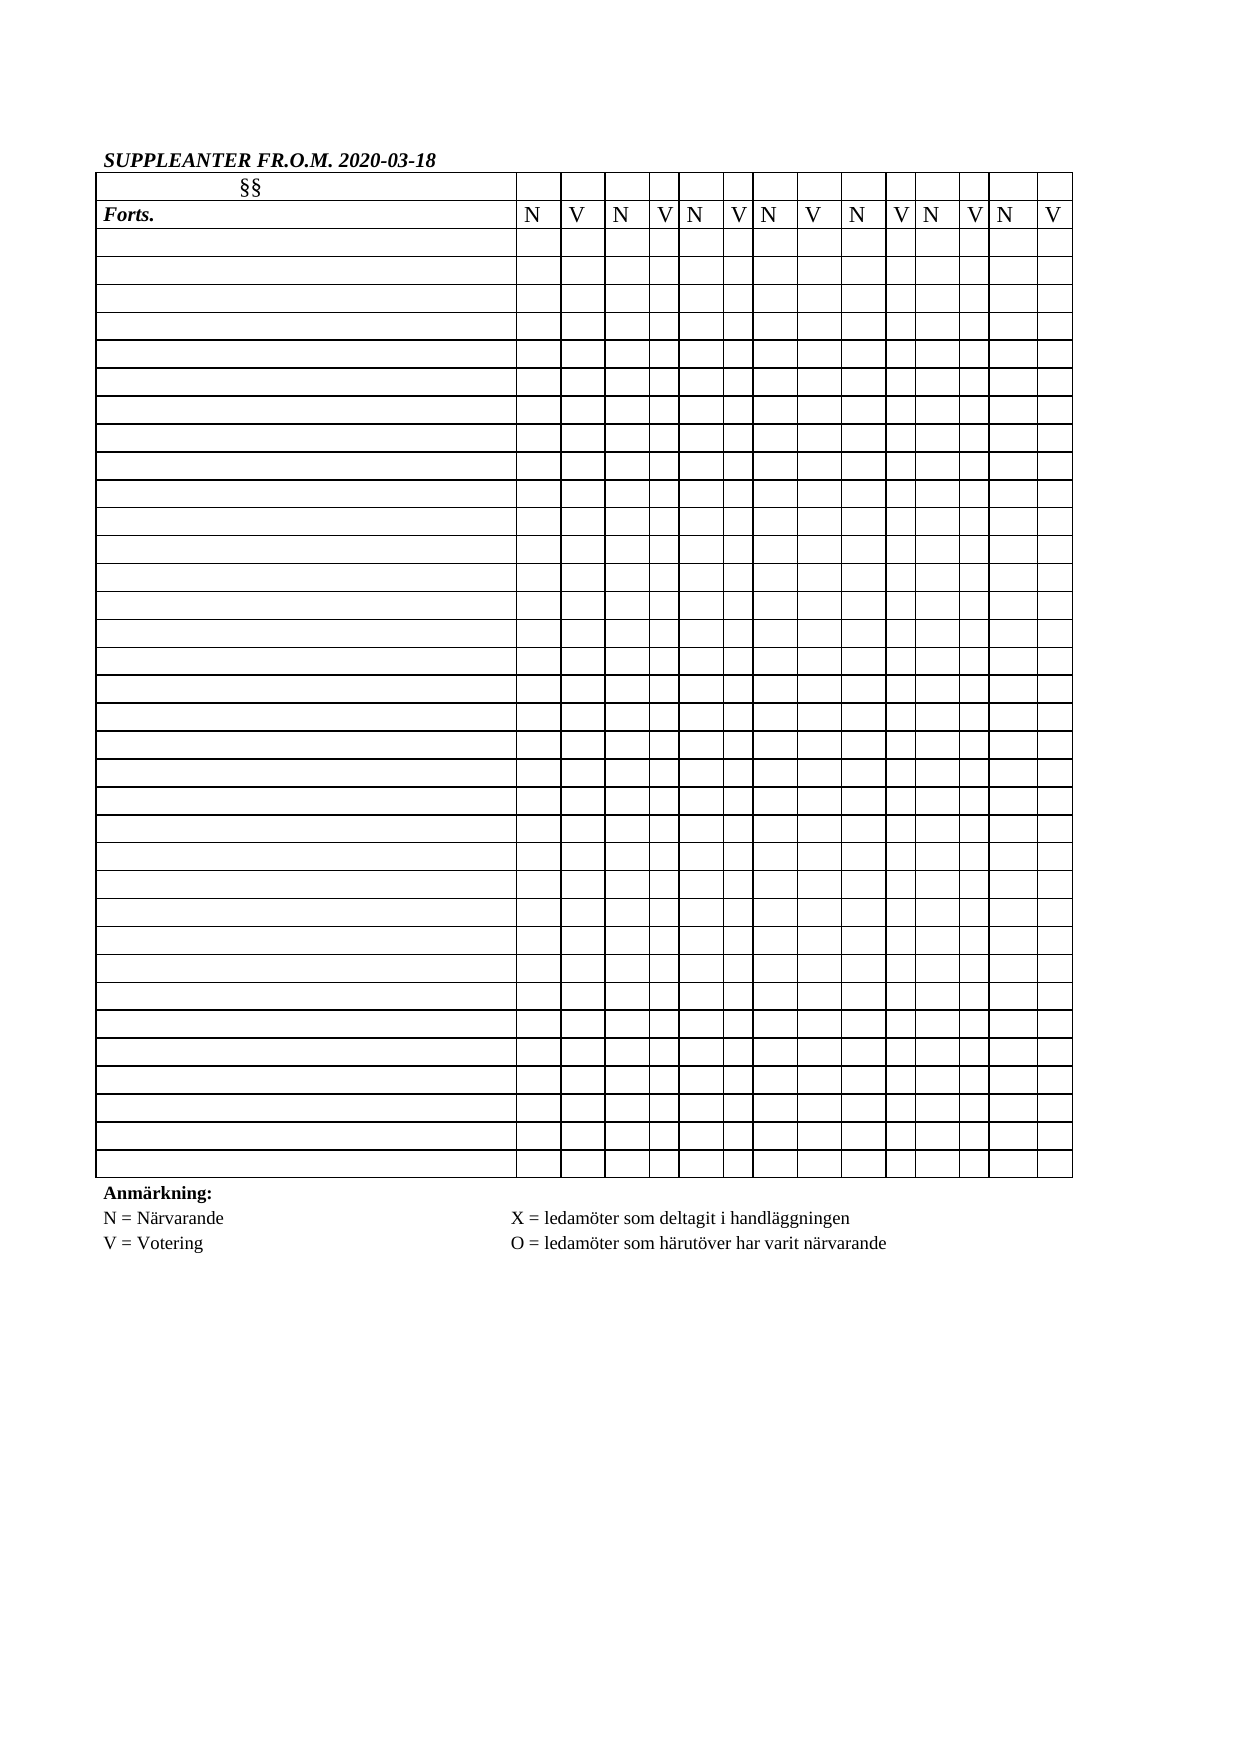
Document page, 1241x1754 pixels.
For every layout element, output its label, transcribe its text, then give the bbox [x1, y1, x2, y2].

table_cell [1038, 453, 1072, 479]
table_cell [960, 955, 988, 981]
table_cell [724, 760, 752, 786]
table_cell [606, 564, 649, 591]
table_cell [562, 341, 604, 367]
table_cell [650, 1151, 678, 1177]
table_cell [1038, 899, 1072, 926]
table_cell [798, 453, 841, 479]
table_cell [562, 620, 604, 646]
table_cell [842, 1039, 885, 1065]
table_cell [724, 1039, 752, 1065]
table_cell [990, 229, 1037, 256]
table_cell [798, 481, 841, 507]
table_cell [680, 285, 723, 311]
table_cell [990, 285, 1037, 311]
table_cell [680, 341, 723, 367]
table_cell V [960, 201, 988, 228]
table_cell [960, 843, 988, 870]
table_cell [916, 564, 959, 591]
table_cell [650, 927, 678, 953]
table_cell [724, 676, 752, 702]
table_cell [990, 760, 1037, 786]
table_cell [1038, 341, 1072, 367]
table_cell [887, 871, 915, 898]
table_cell [887, 843, 915, 870]
table_cell [724, 564, 752, 591]
table_cell [606, 788, 649, 814]
table_cell [798, 760, 841, 786]
table_cell [990, 788, 1037, 814]
table_cell [887, 257, 915, 283]
table_header [650, 173, 678, 200]
table_cell [1038, 536, 1072, 563]
table_cell [798, 816, 841, 842]
table_cell [680, 955, 723, 981]
table_cell [1038, 592, 1072, 618]
table_cell V [724, 201, 752, 228]
table_cell [990, 341, 1037, 367]
table_cell [960, 313, 988, 339]
table_cell [724, 229, 752, 256]
table_cell [798, 871, 841, 898]
table_cell [887, 564, 915, 591]
table_header [887, 173, 915, 200]
table_cell [97, 760, 516, 786]
table_cell [562, 1151, 604, 1177]
table_cell [650, 1039, 678, 1065]
table_cell [1038, 1151, 1072, 1177]
table_cell [517, 1095, 560, 1121]
table_cell [606, 592, 649, 618]
table_cell [887, 285, 915, 311]
table_cell [562, 1039, 604, 1065]
table_cell [680, 1151, 723, 1177]
table_cell [724, 704, 752, 730]
table_cell [798, 788, 841, 814]
table_cell [916, 899, 959, 926]
table_header [680, 173, 723, 200]
table_cell [97, 955, 516, 981]
table_cell [724, 843, 752, 870]
table_cell [990, 648, 1037, 674]
table_cell N [990, 201, 1037, 228]
table_cell [97, 983, 516, 1009]
table_cell [990, 620, 1037, 646]
table_cell [650, 592, 678, 618]
table_cell [650, 536, 678, 563]
table_cell [754, 592, 797, 618]
table_cell [650, 732, 678, 758]
table_cell [680, 508, 723, 535]
table_cell [916, 229, 959, 256]
table_cell [842, 983, 885, 1009]
table_cell [1038, 397, 1072, 423]
table_cell [1038, 285, 1072, 311]
table_cell [798, 732, 841, 758]
table_cell [680, 1123, 723, 1149]
table_cell Anmärkning: N = Närvarande X = ledamöter som deltagit i handläggningen V = Votering O = ledamöter som härutöver har varit närvarande [96, 1177, 1074, 1253]
table_cell [562, 676, 604, 702]
table_cell [842, 508, 885, 535]
table_cell [754, 536, 797, 563]
table_cell [798, 257, 841, 283]
table_cell [842, 592, 885, 618]
table_cell [842, 620, 885, 646]
table_cell [517, 648, 560, 674]
table_cell [887, 732, 915, 758]
table_cell [97, 285, 516, 311]
table_cell [517, 760, 560, 786]
table_cell [798, 843, 841, 870]
table_cell [960, 229, 988, 256]
table_cell [517, 397, 560, 423]
table_cell [916, 313, 959, 339]
table_cell [680, 536, 723, 563]
table_cell [606, 927, 649, 953]
table_cell [650, 955, 678, 981]
table_cell [517, 453, 560, 479]
table_cell N [606, 201, 649, 228]
table_cell [680, 397, 723, 423]
table_cell [680, 648, 723, 674]
table_cell [887, 1067, 915, 1093]
table_cell [724, 313, 752, 339]
table_cell [680, 313, 723, 339]
table_cell [916, 927, 959, 953]
table_cell [97, 816, 516, 842]
table_cell [887, 229, 915, 256]
table_cell [990, 1039, 1037, 1065]
table_cell [960, 760, 988, 786]
table_cell [606, 1067, 649, 1093]
table_cell [1038, 983, 1072, 1009]
table_cell [887, 620, 915, 646]
table_cell [724, 369, 752, 395]
table_cell [1038, 843, 1072, 870]
table_cell [97, 871, 516, 898]
table_cell [916, 425, 959, 451]
table_cell [724, 1067, 752, 1093]
table_cell [754, 1067, 797, 1093]
table_cell [517, 508, 560, 535]
table_cell [916, 704, 959, 730]
table_cell [517, 1039, 560, 1065]
table_cell [916, 983, 959, 1009]
table_cell [517, 871, 560, 898]
table_cell [798, 1039, 841, 1065]
table_cell [606, 536, 649, 563]
table_cell [754, 397, 797, 423]
table_cell [916, 732, 959, 758]
table_cell [724, 1151, 752, 1177]
table_cell [562, 899, 604, 926]
table_cell [754, 425, 797, 451]
table_cell [754, 229, 797, 256]
table_cell [916, 955, 959, 981]
table_cell [724, 481, 752, 507]
table_cell V [650, 201, 678, 228]
table_cell [606, 257, 649, 283]
table_cell N [754, 201, 797, 228]
table_cell [517, 704, 560, 730]
table_cell [606, 1095, 649, 1121]
table_cell [798, 899, 841, 926]
table_cell [517, 899, 560, 926]
table_cell [798, 313, 841, 339]
table_cell [1038, 1011, 1072, 1037]
table_cell [97, 1067, 516, 1093]
table_cell [916, 788, 959, 814]
table_cell [724, 732, 752, 758]
table_cell [1038, 1039, 1072, 1065]
table_cell V [798, 201, 841, 228]
table_cell [990, 1151, 1037, 1177]
table_cell [517, 676, 560, 702]
table_cell [887, 481, 915, 507]
table_cell [842, 927, 885, 953]
table_cell [97, 481, 516, 507]
table_cell [680, 453, 723, 479]
table_cell [724, 788, 752, 814]
table_cell [724, 592, 752, 618]
table_cell [606, 369, 649, 395]
table_cell [842, 871, 885, 898]
table_header §§ [97, 173, 516, 200]
table_cell [798, 1151, 841, 1177]
table_cell [97, 536, 516, 563]
table_cell [650, 369, 678, 395]
table_cell [798, 285, 841, 311]
table_cell [754, 1039, 797, 1065]
table_cell [842, 313, 885, 339]
table_cell [754, 1011, 797, 1037]
table_cell [1038, 313, 1072, 339]
table_cell [916, 843, 959, 870]
table_cell [680, 871, 723, 898]
table_cell [916, 536, 959, 563]
table_cell [517, 843, 560, 870]
table_cell [842, 536, 885, 563]
table_cell [754, 732, 797, 758]
table_cell [842, 843, 885, 870]
table_cell [680, 229, 723, 256]
table_cell [842, 229, 885, 256]
table_cell [842, 369, 885, 395]
table_cell [754, 648, 797, 674]
table_cell [680, 983, 723, 1009]
table_cell [960, 1039, 988, 1065]
table_cell [798, 564, 841, 591]
table_cell [990, 955, 1037, 981]
table_cell [798, 341, 841, 367]
table_cell [606, 620, 649, 646]
table_cell [754, 620, 797, 646]
table_cell N [916, 201, 959, 228]
table_cell [842, 1123, 885, 1149]
table_cell [97, 676, 516, 702]
table_cell [990, 704, 1037, 730]
table_cell [606, 648, 649, 674]
table_cell [650, 285, 678, 311]
table_cell [680, 816, 723, 842]
table_cell [724, 927, 752, 953]
table_cell N [517, 201, 560, 228]
table_cell [1038, 955, 1072, 981]
table_header [990, 173, 1037, 200]
table_header [916, 173, 959, 200]
table_cell [680, 788, 723, 814]
table_cell [798, 229, 841, 256]
table_cell [1038, 704, 1072, 730]
table_cell [97, 732, 516, 758]
table_cell [1038, 676, 1072, 702]
table_cell [798, 955, 841, 981]
text SUPPLEANTER FR.O.M. 2020-03-18 [103, 148, 1122, 172]
table_cell [798, 983, 841, 1009]
table_cell [990, 592, 1037, 618]
table_cell [606, 341, 649, 367]
table_cell [754, 1151, 797, 1177]
table_cell [680, 843, 723, 870]
table_cell [606, 816, 649, 842]
table_cell [798, 1095, 841, 1121]
table_cell [97, 1151, 516, 1177]
table_cell [606, 453, 649, 479]
table_cell [842, 732, 885, 758]
table_cell [887, 1011, 915, 1037]
table_cell [97, 592, 516, 618]
table_cell [916, 481, 959, 507]
table_cell [842, 453, 885, 479]
table_cell [960, 536, 988, 563]
table_cell [680, 425, 723, 451]
table_cell [97, 843, 516, 870]
table_cell [562, 871, 604, 898]
table_cell [960, 1011, 988, 1037]
table_cell [916, 816, 959, 842]
table_cell [754, 453, 797, 479]
table_cell [606, 760, 649, 786]
table_cell [606, 1011, 649, 1037]
table_cell [960, 1151, 988, 1177]
table_cell [1038, 425, 1072, 451]
table_cell [754, 1095, 797, 1121]
table_cell [562, 1095, 604, 1121]
table_cell [517, 341, 560, 367]
table_cell [990, 1123, 1037, 1149]
table_cell [887, 1039, 915, 1065]
table_cell [960, 257, 988, 283]
table_cell [650, 508, 678, 535]
table_cell [960, 648, 988, 674]
table_cell [960, 1067, 988, 1093]
table_cell [990, 843, 1037, 870]
table_cell [754, 788, 797, 814]
table_cell [97, 1095, 516, 1121]
table_cell [650, 620, 678, 646]
table_cell [990, 536, 1037, 563]
table_cell [650, 425, 678, 451]
table_cell [517, 1151, 560, 1177]
table_cell [916, 369, 959, 395]
table_cell [960, 285, 988, 311]
table_cell [754, 983, 797, 1009]
table_cell [887, 983, 915, 1009]
table_cell [517, 257, 560, 283]
table_cell [562, 313, 604, 339]
table_cell [842, 341, 885, 367]
table_cell [754, 313, 797, 339]
table_cell [650, 788, 678, 814]
table_cell [916, 620, 959, 646]
table_header [798, 173, 841, 200]
table_cell [798, 425, 841, 451]
table_cell [680, 369, 723, 395]
table_cell [990, 1011, 1037, 1037]
table_cell N [680, 201, 723, 228]
table_cell [916, 453, 959, 479]
table_cell [724, 453, 752, 479]
table_cell [990, 1095, 1037, 1121]
table_cell [1038, 871, 1072, 898]
table_cell [916, 676, 959, 702]
table_cell [960, 927, 988, 953]
table_cell [990, 425, 1037, 451]
table_cell [650, 1067, 678, 1093]
table_cell [754, 676, 797, 702]
table_cell [842, 760, 885, 786]
table_cell [754, 843, 797, 870]
table_cell [650, 704, 678, 730]
table_cell [97, 425, 516, 451]
table_cell [990, 369, 1037, 395]
table_cell [887, 899, 915, 926]
table_cell [97, 927, 516, 953]
table_cell [960, 1123, 988, 1149]
table_cell [650, 341, 678, 367]
table_cell [916, 257, 959, 283]
table_cell [990, 676, 1037, 702]
table_cell [724, 1095, 752, 1121]
table_cell [916, 1095, 959, 1121]
table_cell [97, 369, 516, 395]
table_cell [842, 788, 885, 814]
table_cell [517, 564, 560, 591]
table_cell [517, 983, 560, 1009]
table_cell [680, 1039, 723, 1065]
table_cell [916, 341, 959, 367]
table_cell [650, 899, 678, 926]
table_cell [517, 816, 560, 842]
table_cell [990, 564, 1037, 591]
table_cell [97, 229, 516, 256]
table_cell [916, 871, 959, 898]
table_cell [606, 1151, 649, 1177]
table_cell [606, 1123, 649, 1149]
table_cell [606, 229, 649, 256]
table_cell [798, 508, 841, 535]
table_cell [650, 816, 678, 842]
table_cell [754, 341, 797, 367]
table_cell [562, 927, 604, 953]
table_cell [680, 1095, 723, 1121]
table_cell [798, 536, 841, 563]
table_cell [517, 620, 560, 646]
table_cell [680, 257, 723, 283]
table_cell [562, 843, 604, 870]
table_cell [842, 816, 885, 842]
table_cell [724, 425, 752, 451]
table_cell [562, 229, 604, 256]
table_header [754, 173, 797, 200]
table_cell [887, 1151, 915, 1177]
table_cell [1038, 760, 1072, 786]
table_cell [887, 927, 915, 953]
table_cell [1038, 620, 1072, 646]
table_cell [562, 955, 604, 981]
table_cell [798, 704, 841, 730]
table_cell [97, 1123, 516, 1149]
table_cell [754, 285, 797, 311]
table_cell [97, 508, 516, 535]
table_cell [517, 955, 560, 981]
table_cell [887, 704, 915, 730]
table_cell [754, 704, 797, 730]
table_cell [960, 453, 988, 479]
table_cell [887, 816, 915, 842]
table_cell [517, 425, 560, 451]
table_cell [650, 760, 678, 786]
table_cell [562, 536, 604, 563]
table_cell [1038, 732, 1072, 758]
table_cell [887, 760, 915, 786]
table_cell [798, 592, 841, 618]
table_cell [990, 1067, 1037, 1093]
table_cell [606, 983, 649, 1009]
table_cell [960, 676, 988, 702]
table_cell [97, 257, 516, 283]
table_cell [517, 536, 560, 563]
table_cell [562, 648, 604, 674]
table_cell [562, 732, 604, 758]
table_cell [887, 341, 915, 367]
table_cell [798, 620, 841, 646]
table_cell [798, 1067, 841, 1093]
table_cell [887, 955, 915, 981]
table_cell [680, 481, 723, 507]
table_cell [724, 285, 752, 311]
table_cell [916, 1151, 959, 1177]
table_cell [724, 983, 752, 1009]
table_cell [887, 1095, 915, 1121]
table_cell [916, 592, 959, 618]
table_cell [960, 341, 988, 367]
table_cell [724, 1123, 752, 1149]
table_cell [724, 508, 752, 535]
table_cell [1038, 229, 1072, 256]
table_cell [606, 676, 649, 702]
table_cell [754, 481, 797, 507]
table_cell [606, 899, 649, 926]
table_cell [887, 313, 915, 339]
table_header [517, 173, 560, 200]
table_cell [916, 397, 959, 423]
table_cell [97, 453, 516, 479]
table_cell [97, 341, 516, 367]
table_cell [606, 425, 649, 451]
table_cell [650, 983, 678, 1009]
table_cell [960, 397, 988, 423]
table_cell [1038, 508, 1072, 535]
table_cell [887, 1123, 915, 1149]
table_cell [724, 648, 752, 674]
table_cell [1038, 927, 1072, 953]
table_cell [887, 508, 915, 535]
table_cell [517, 369, 560, 395]
table_cell [1038, 816, 1072, 842]
table_cell [842, 481, 885, 507]
table_cell [842, 955, 885, 981]
table_cell [606, 1039, 649, 1065]
table_cell [842, 648, 885, 674]
table_cell [960, 508, 988, 535]
table_cell [990, 899, 1037, 926]
table_cell [842, 397, 885, 423]
table_cell [798, 369, 841, 395]
table_cell [680, 760, 723, 786]
table_cell [562, 592, 604, 618]
table_cell [724, 620, 752, 646]
table_cell [517, 285, 560, 311]
table_cell [680, 704, 723, 730]
table_cell [650, 648, 678, 674]
table_cell [724, 257, 752, 283]
table_cell [990, 397, 1037, 423]
table_cell [562, 1067, 604, 1093]
table_cell [650, 229, 678, 256]
table_cell V [1038, 201, 1072, 228]
table_cell [798, 397, 841, 423]
table_cell [916, 760, 959, 786]
table_cell [680, 732, 723, 758]
table_cell [754, 1123, 797, 1149]
table_cell [960, 564, 988, 591]
table_cell [887, 536, 915, 563]
table_cell [960, 1095, 988, 1121]
table_cell [990, 481, 1037, 507]
table_cell [842, 1095, 885, 1121]
table_cell [842, 564, 885, 591]
table_cell [960, 481, 988, 507]
table_cell [606, 508, 649, 535]
table_cell [517, 313, 560, 339]
table_cell [916, 285, 959, 311]
table_cell [97, 1011, 516, 1037]
table_cell [562, 816, 604, 842]
table_cell [724, 871, 752, 898]
table_cell [606, 481, 649, 507]
table_cell V [887, 201, 915, 228]
table_cell [680, 620, 723, 646]
table_cell [724, 341, 752, 367]
table_cell [562, 760, 604, 786]
table_cell N [842, 201, 885, 228]
table_cell [650, 453, 678, 479]
table_header [1038, 173, 1072, 200]
table_cell [1038, 481, 1072, 507]
table_cell [960, 620, 988, 646]
table_cell [97, 704, 516, 730]
table_cell [754, 369, 797, 395]
table_cell [990, 927, 1037, 953]
table_cell [724, 1011, 752, 1037]
table_cell [562, 481, 604, 507]
table_cell [562, 425, 604, 451]
table_cell [680, 592, 723, 618]
table_cell [97, 397, 516, 423]
table_cell [842, 425, 885, 451]
table_cell [606, 955, 649, 981]
table_cell [960, 425, 988, 451]
table_cell [97, 899, 516, 926]
table_cell [517, 481, 560, 507]
table_cell [1038, 257, 1072, 283]
table_cell [887, 369, 915, 395]
table_cell [798, 648, 841, 674]
table_cell [916, 1039, 959, 1065]
table_cell Forts. [97, 201, 516, 228]
table_cell [517, 1067, 560, 1093]
table_cell [754, 760, 797, 786]
table_cell [97, 648, 516, 674]
table_cell [562, 983, 604, 1009]
table_cell [842, 899, 885, 926]
table_cell [887, 648, 915, 674]
table_cell [842, 1151, 885, 1177]
table_cell [650, 1095, 678, 1121]
table_cell [562, 397, 604, 423]
table_cell [680, 899, 723, 926]
table_cell [562, 788, 604, 814]
table_cell [754, 927, 797, 953]
table_cell [990, 508, 1037, 535]
table_cell [606, 285, 649, 311]
table_cell [724, 536, 752, 563]
table_cell [842, 1011, 885, 1037]
table_header [960, 173, 988, 200]
table_cell [680, 927, 723, 953]
table_cell [1038, 648, 1072, 674]
table_cell [680, 1011, 723, 1037]
table_cell V [562, 201, 604, 228]
table_cell [650, 564, 678, 591]
table_cell [650, 397, 678, 423]
table_cell [606, 871, 649, 898]
table_cell [724, 899, 752, 926]
table_cell [650, 1011, 678, 1037]
table_cell [562, 704, 604, 730]
table_header [842, 173, 885, 200]
table_cell [887, 453, 915, 479]
table_cell [887, 425, 915, 451]
table_cell [650, 871, 678, 898]
table_cell [887, 788, 915, 814]
table_cell [517, 788, 560, 814]
table_cell [887, 397, 915, 423]
table_cell [960, 871, 988, 898]
table_cell [754, 871, 797, 898]
table_cell [650, 257, 678, 283]
table_cell [887, 592, 915, 618]
table_cell [754, 257, 797, 283]
table_cell [562, 257, 604, 283]
table_cell [842, 257, 885, 283]
table_cell [960, 983, 988, 1009]
table_cell [562, 508, 604, 535]
table_cell [606, 313, 649, 339]
table_cell [650, 1123, 678, 1149]
table_cell [916, 508, 959, 535]
table_cell [650, 313, 678, 339]
table_cell [97, 564, 516, 591]
table_cell [1038, 1067, 1072, 1093]
table_cell [960, 592, 988, 618]
table_cell [798, 1011, 841, 1037]
table_cell [606, 732, 649, 758]
table_cell [1038, 564, 1072, 591]
table_cell [650, 843, 678, 870]
table_cell [606, 397, 649, 423]
table_cell [517, 732, 560, 758]
table_cell [990, 453, 1037, 479]
table_cell [650, 676, 678, 702]
table_cell [960, 899, 988, 926]
table_cell [1038, 369, 1072, 395]
table_header [724, 173, 752, 200]
table_cell [517, 1011, 560, 1037]
table_cell [97, 313, 516, 339]
table_cell [562, 453, 604, 479]
table_cell [960, 816, 988, 842]
table_cell [97, 1039, 516, 1065]
table_cell [680, 676, 723, 702]
table_cell [990, 732, 1037, 758]
table_cell [960, 369, 988, 395]
table_cell [842, 1067, 885, 1093]
table_cell [1038, 1123, 1072, 1149]
table_cell [754, 899, 797, 926]
table_cell [754, 508, 797, 535]
table_cell [680, 1067, 723, 1093]
table_cell [650, 481, 678, 507]
table_cell [842, 704, 885, 730]
table_cell [97, 788, 516, 814]
table_header [562, 173, 604, 200]
table_cell [916, 1067, 959, 1093]
table_cell [724, 816, 752, 842]
table_cell [916, 1123, 959, 1149]
table_cell [990, 871, 1037, 898]
table_cell [754, 816, 797, 842]
table_cell [960, 788, 988, 814]
table_cell [798, 676, 841, 702]
table_cell [798, 1123, 841, 1149]
table_cell [680, 564, 723, 591]
table_cell [562, 285, 604, 311]
table_cell [1038, 1095, 1072, 1121]
table_cell [517, 927, 560, 953]
table_header [606, 173, 649, 200]
table_cell [990, 816, 1037, 842]
table_cell [1038, 788, 1072, 814]
table_cell [517, 229, 560, 256]
table_cell [724, 397, 752, 423]
table_cell [562, 1011, 604, 1037]
table_cell [990, 257, 1037, 283]
table_cell [724, 955, 752, 981]
table_cell [517, 1123, 560, 1149]
table_cell [798, 927, 841, 953]
table_cell [606, 843, 649, 870]
table_cell [842, 676, 885, 702]
table_cell [916, 648, 959, 674]
table_cell [97, 620, 516, 646]
table_cell [960, 704, 988, 730]
table_cell [562, 369, 604, 395]
table_cell [562, 564, 604, 591]
table_cell [754, 955, 797, 981]
table_cell [842, 285, 885, 311]
table_cell [960, 732, 988, 758]
table_cell [517, 592, 560, 618]
table_cell [562, 1123, 604, 1149]
table_cell [990, 983, 1037, 1009]
table_cell [990, 313, 1037, 339]
table_cell [606, 704, 649, 730]
table_cell [754, 564, 797, 591]
table_cell [887, 676, 915, 702]
table_cell [916, 1011, 959, 1037]
